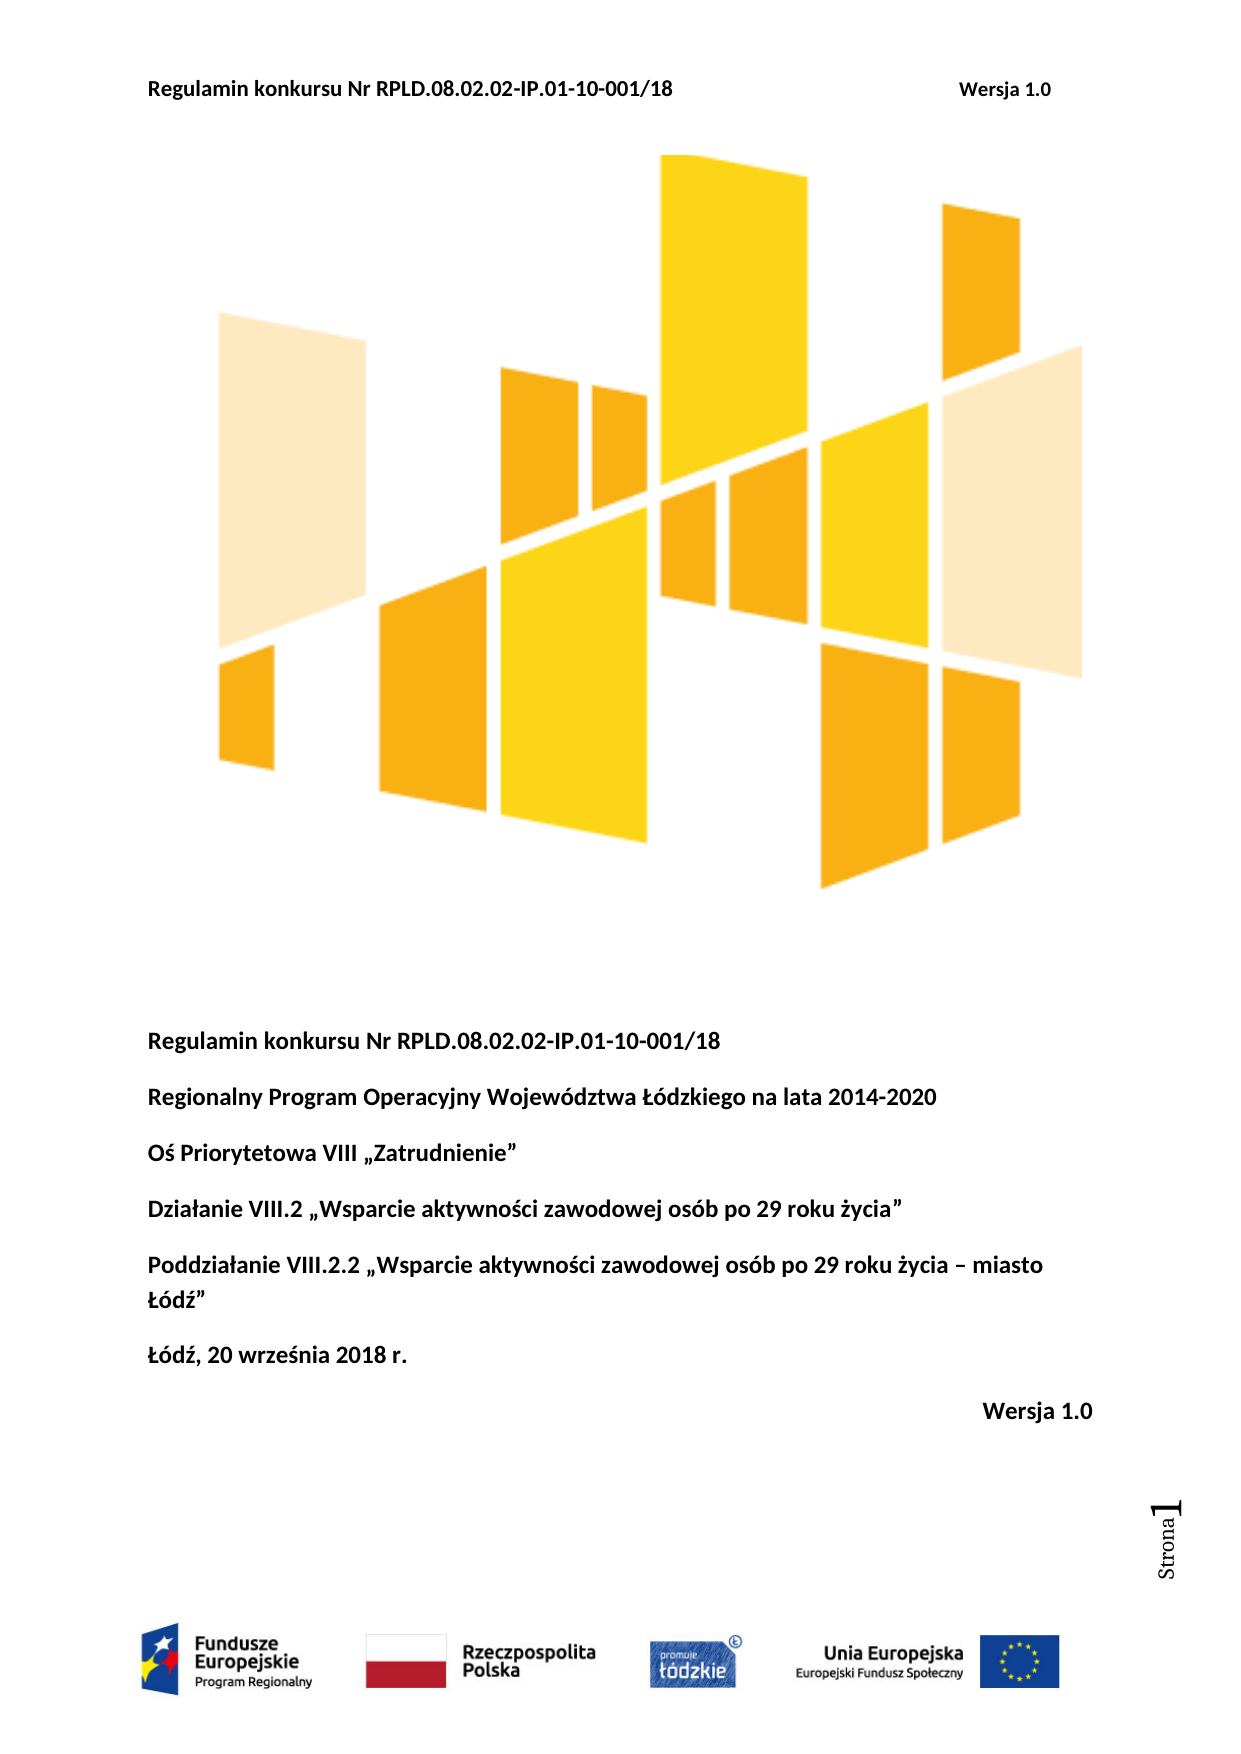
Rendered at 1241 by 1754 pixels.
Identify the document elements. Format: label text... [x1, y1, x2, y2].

text Regionalny Program Operacyjny Województwa Łódzkiego na lata 2014-2020 [148, 1081, 1093, 1112]
text Działanie VIII.2 „Wsparcie aktywności zawodowej osób po 29 roku życia” [148, 1193, 1093, 1223]
text Poddziałanie VIII.2.2 „Wsparcie aktywności zawodowej osób po 29 roku życia – miasto Łódź” [148, 1249, 1093, 1314]
text Łódź, 20 września 2018 r. [148, 1339, 1093, 1370]
text Oś Priorytetowa VIII „Zatrudnienie” [148, 1137, 1093, 1168]
text Regulamin konkursu Nr RPLD.08.02.02-IP.01-10-001/18 [148, 1025, 1093, 1056]
text Wersja 1.0 [148, 1395, 1093, 1426]
picture [53, 1561, 1105, 1751]
picture [159, 155, 1082, 973]
